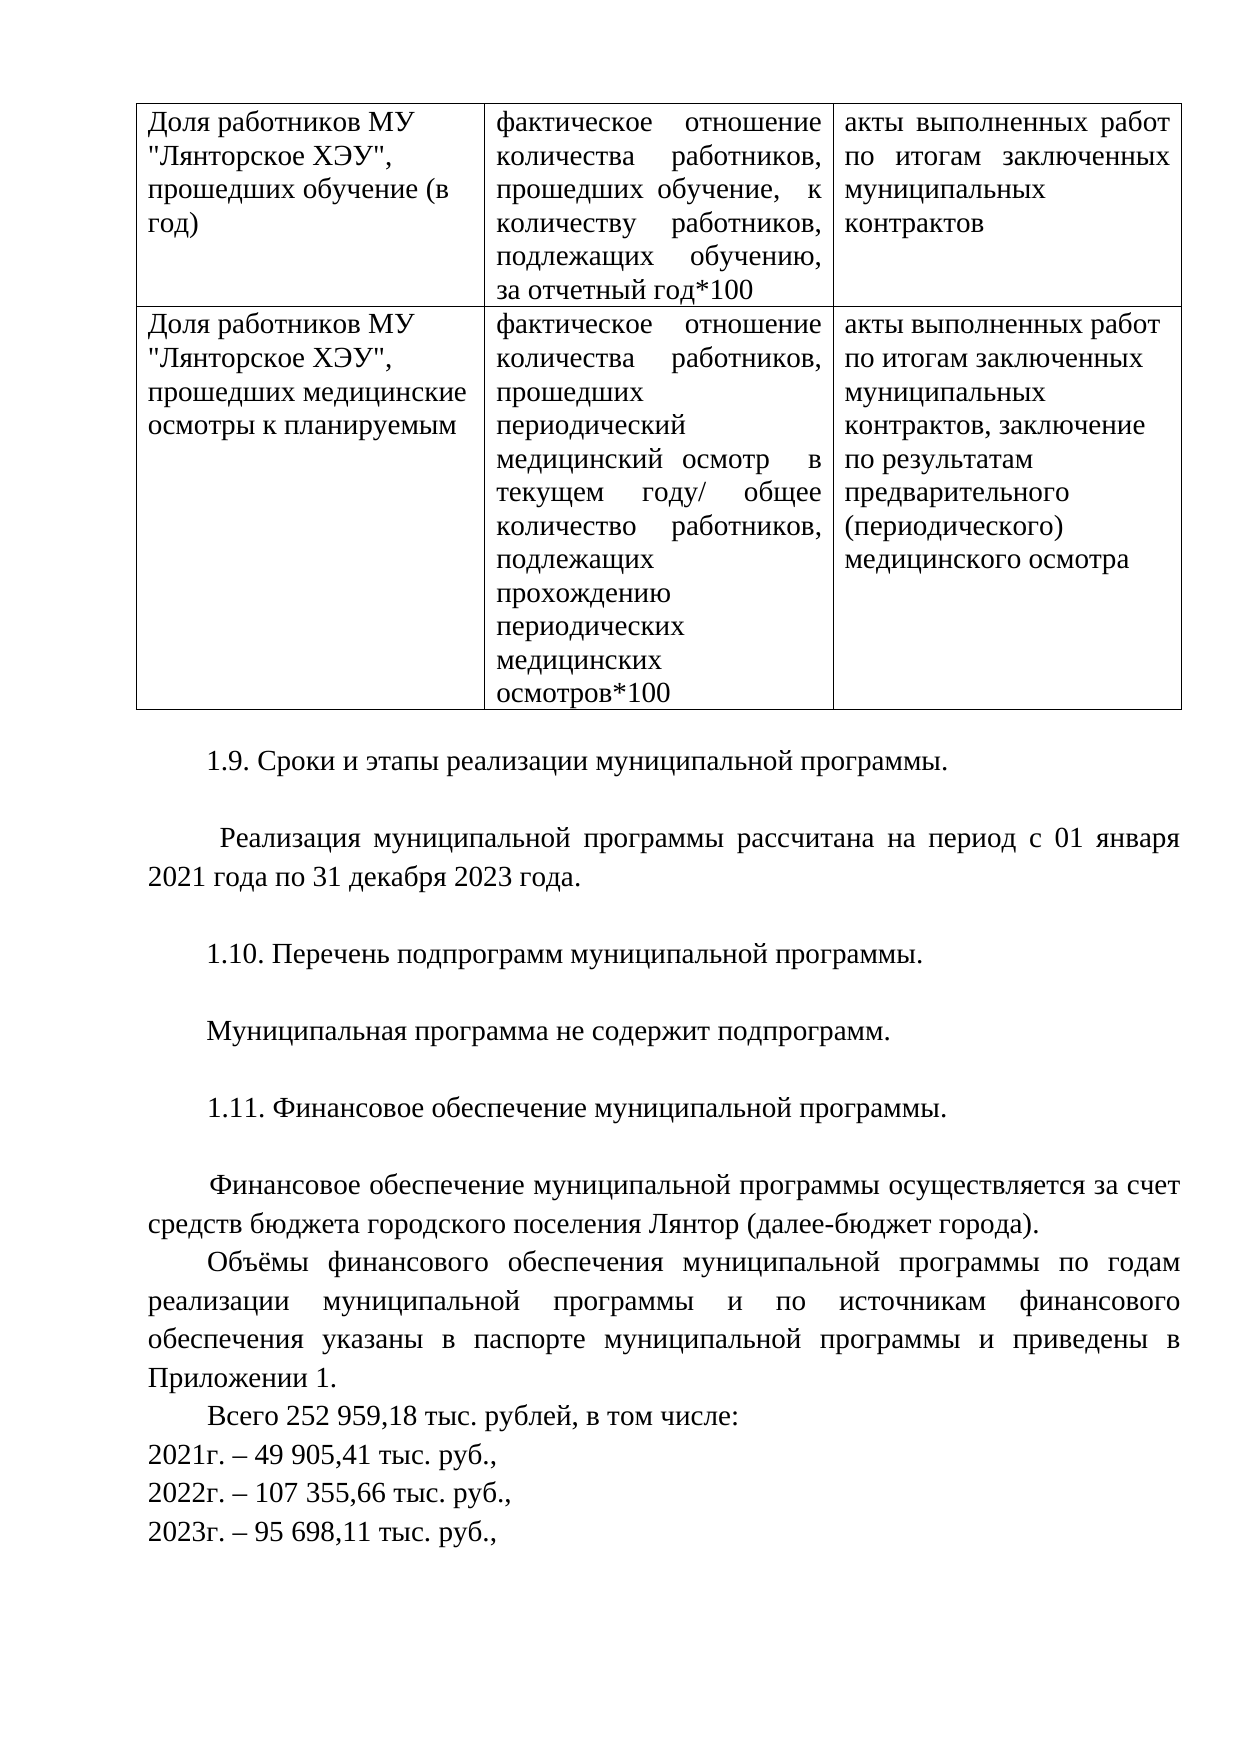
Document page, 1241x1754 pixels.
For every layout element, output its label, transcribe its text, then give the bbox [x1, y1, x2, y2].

text 2021г. – 49 905,41 тыс. руб., [148, 1437, 1181, 1471]
text Всего 252 959,18 тыс. рублей, в том числе: [148, 1398, 1181, 1432]
text 1.11. Финансовое обеспечение муниципальной программы. [148, 1090, 1181, 1124]
text Финансовое обеспечение муниципальной программы осуществляется за счет средств бюджета городского поселения Лянтор (далее-бюджет города). [148, 1167, 1181, 1239]
table_cell акты выполненных работ по итогам заключенных муниципальных контрактов, заключение по результатам предварительного (периодического) медицинского осмотра [834, 307, 1181, 709]
table_cell акты выполненных работ по итогам заключенных муниципальных контрактов [834, 104, 1181, 306]
text Объёмы финансового обеспечения муниципальной программы по годам реализации муниципальной программы и по источникам финансового обеспечения указаны в паспорте муниципальной программы и приведены в Приложении 1. [148, 1244, 1181, 1393]
text 2023г. – 95 698,11 тыс. руб., [148, 1514, 1181, 1548]
text 2022г. – 107 355,66 тыс. руб., [148, 1476, 1181, 1509]
table_cell Доля работников МУ "Лянторское ХЭУ", прошедших медицинские осмотры к планируемым [137, 307, 484, 709]
text Реализация муниципальной программы рассчитана на период с 01 января 2021 года по 31 декабря 2023 года. [148, 820, 1181, 892]
table_cell Доля работников МУ "Лянторское ХЭУ", прошедших обучение (в год) [137, 104, 484, 306]
table_cell фактическое отношение количества работников, прошедших обучение, к количеству работников, подлежащих обучению, за отчетный год*100 [485, 104, 833, 306]
table_cell фактическое отношение количества работников, прошедших периодический медицинский осмотр в текущем году/ общее количество работников, подлежащих прохождению периодических медицинских осмотров*100 [485, 307, 833, 709]
text 1.10. Перечень подпрограмм муниципальной программы. [148, 936, 1181, 969]
text 1.9. Сроки и этапы реализации муниципальной программы. [148, 743, 1181, 777]
text Муниципальная программа не содержит подпрограмм. [148, 1013, 1181, 1047]
